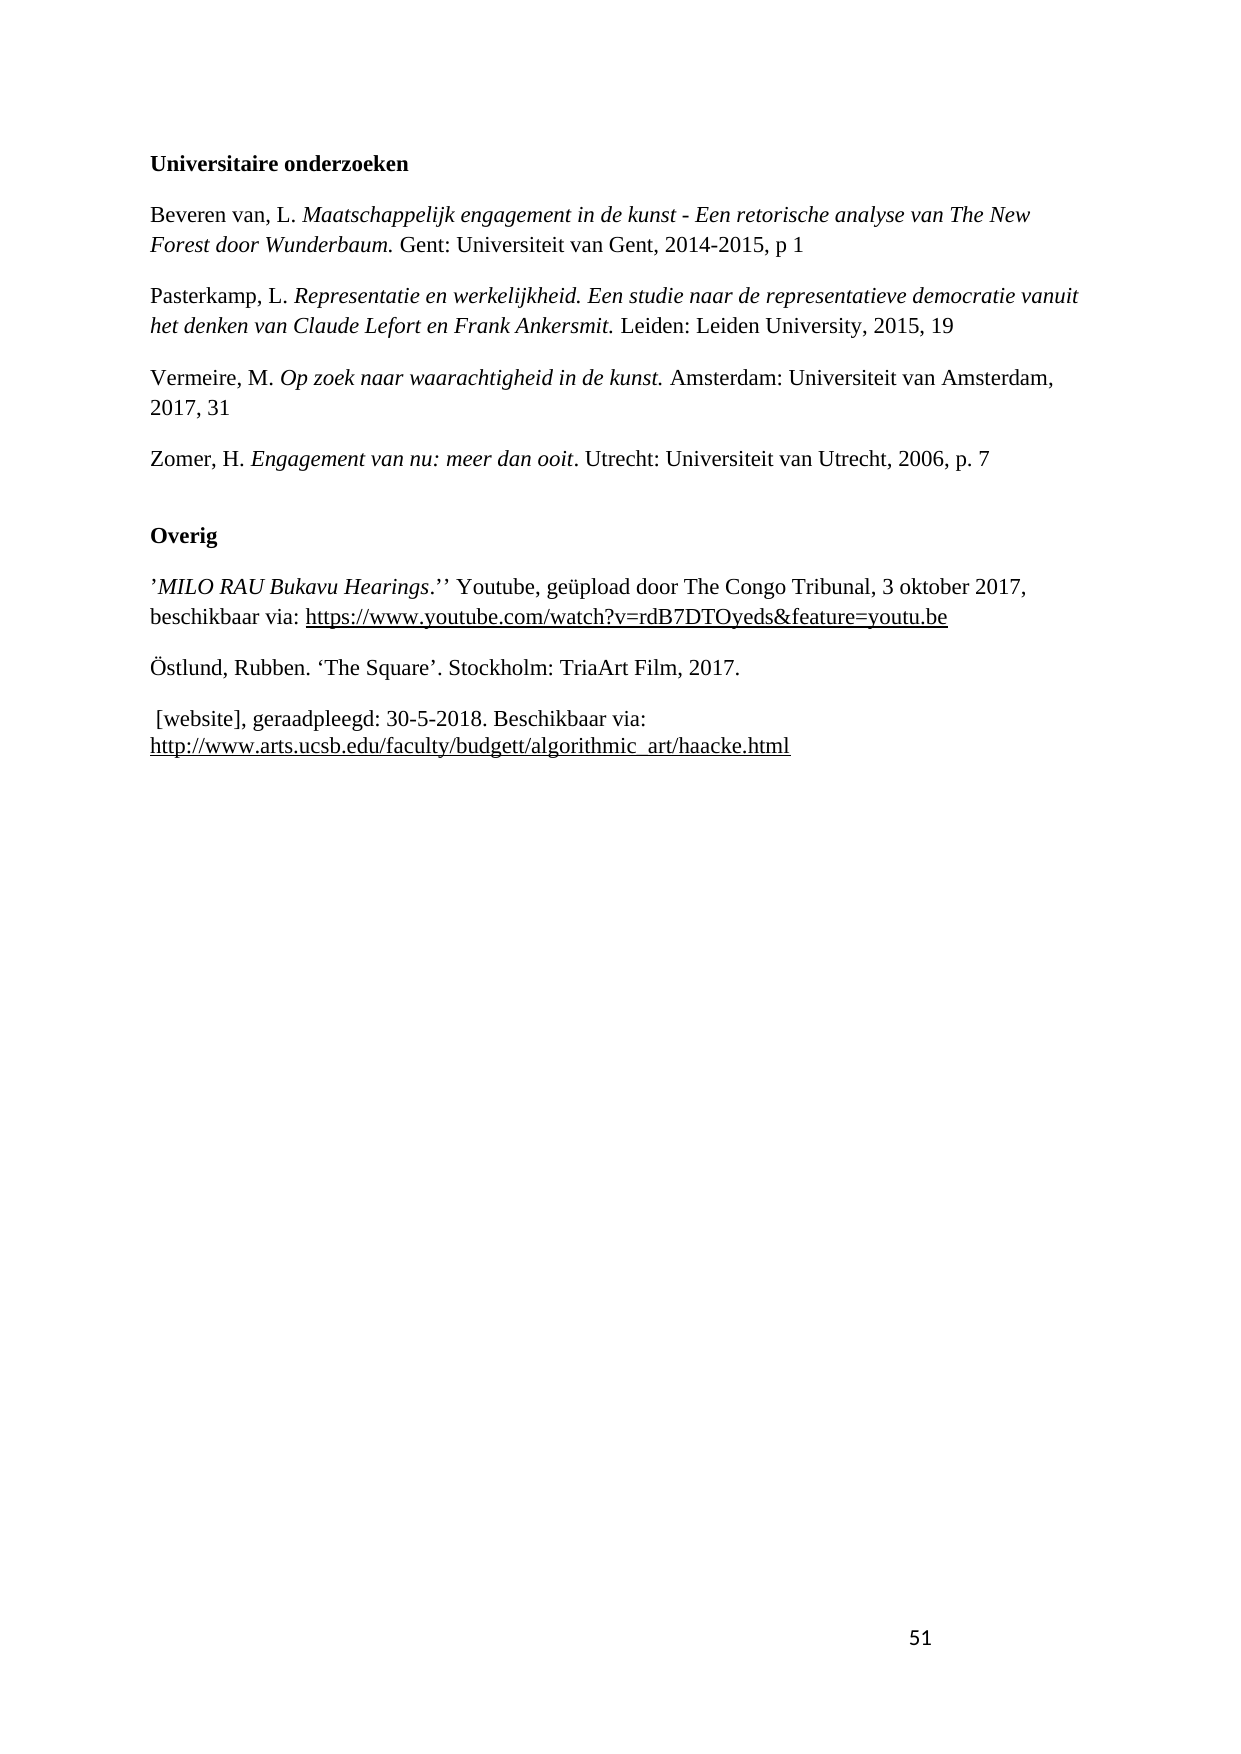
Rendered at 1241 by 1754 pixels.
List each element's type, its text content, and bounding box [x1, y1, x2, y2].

text [website], geraadpleegd: 30-5-2018. Beschikbaar via: http://www.arts.ucsb.edu/faculty/budgett/algorithmic_art/haacke.html [150, 706, 1090, 758]
text Beveren van, L. Maatschappelijk engagement in de kunst - Een retorische analyse van The New Forest door Wunderbaum. Gent: Universiteit van Gent, 2014-2015, p 1 [150, 201, 1090, 258]
text Östlund, Rubben. ‘The Square’. Stockholm: TriaArt Film, 2017. [150, 654, 1090, 681]
text Pasterkamp, L. Representatie en werkelijkheid. Een studie naar de representatieve democratie vanuit het denken van Claude Lefort en Frank Ankersmit. Leiden: Leiden University, 2015, 19 [150, 282, 1090, 339]
text Universitaire onderzoeken [150, 150, 1090, 176]
text ’MILO RAU Bukavu Hearings.’’ Youtube, geüpload door The Congo Tribunal, 3 oktober 2017, beschikbaar via: https://www.youtube.com/watch?v=rdB7DTOyeds&feature=youtu.be [150, 573, 1090, 630]
text Zomer, H. Engagement van nu: meer dan ooit. Utrecht: Universiteit van Utrecht, 2006, p. 7 [150, 445, 1090, 471]
text Vermeire, M. Op zoek naar waarachtigheid in de kunst. Amsterdam: Universiteit van Amsterdam, 2017, 31 [150, 363, 1090, 420]
text Overig [150, 522, 1090, 548]
